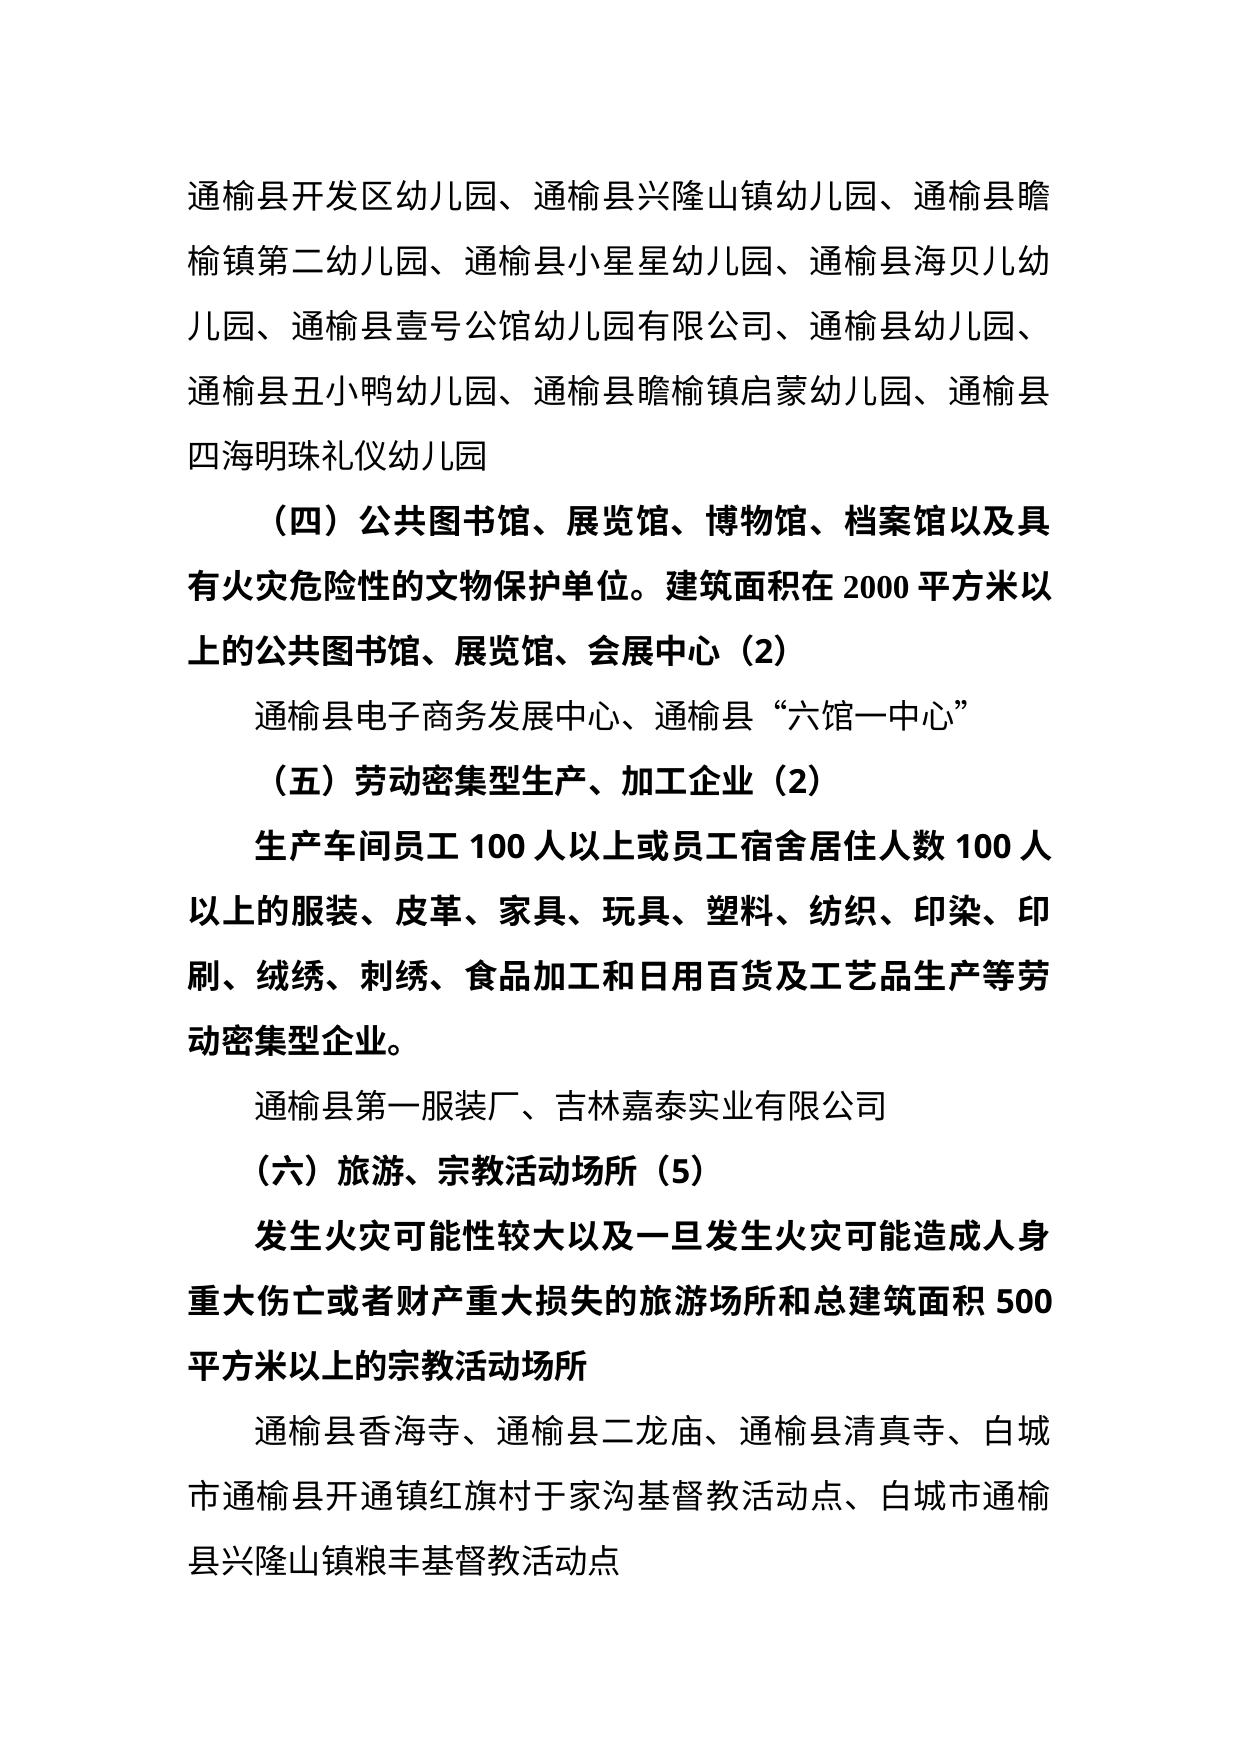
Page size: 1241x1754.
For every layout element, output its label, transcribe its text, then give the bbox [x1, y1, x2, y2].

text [187, 162, 1053, 487]
text （五）劳动密集型生产、加工企业（2） [254, 747, 1053, 812]
text （六）旅游、宗教活动场所（5） [187, 1137, 1053, 1202]
text （四）公共图书馆、展览馆、博物馆、档案馆以及具有火灾危险性的文物保护单位。建筑面积在2000平方米以上的公共图书馆、展览馆、会展中心（2） [187, 487, 1053, 682]
text 通榆县香海寺、通榆县二龙庙、通榆县清真寺、白城市通榆县开通镇红旗村于家沟基督教活动点、白城市通榆县兴隆山镇粮丰基督教活动点 [187, 1397, 1053, 1592]
text 生产车间员工100人以上或员工宿舍居住人数100人以上的服装、皮革、家具、玩具、塑料、纺织、印染、印刷、绒绣、刺绣、食品加工和日用百货及工艺品生产等劳动密集型企业。 [187, 812, 1053, 1072]
text 发生火灾可能性较大以及一旦发生火灾可能造成人身重大伤亡或者财产重大损失的旅游场所和总建筑面积500平方米以上的宗教活动场所 [187, 1202, 1053, 1397]
text 通榆县电子商务发展中心、通榆县“六馆一中心” [187, 682, 1053, 747]
text 通榆县第一服装厂、吉林嘉泰实业有限公司 [187, 1072, 1053, 1137]
